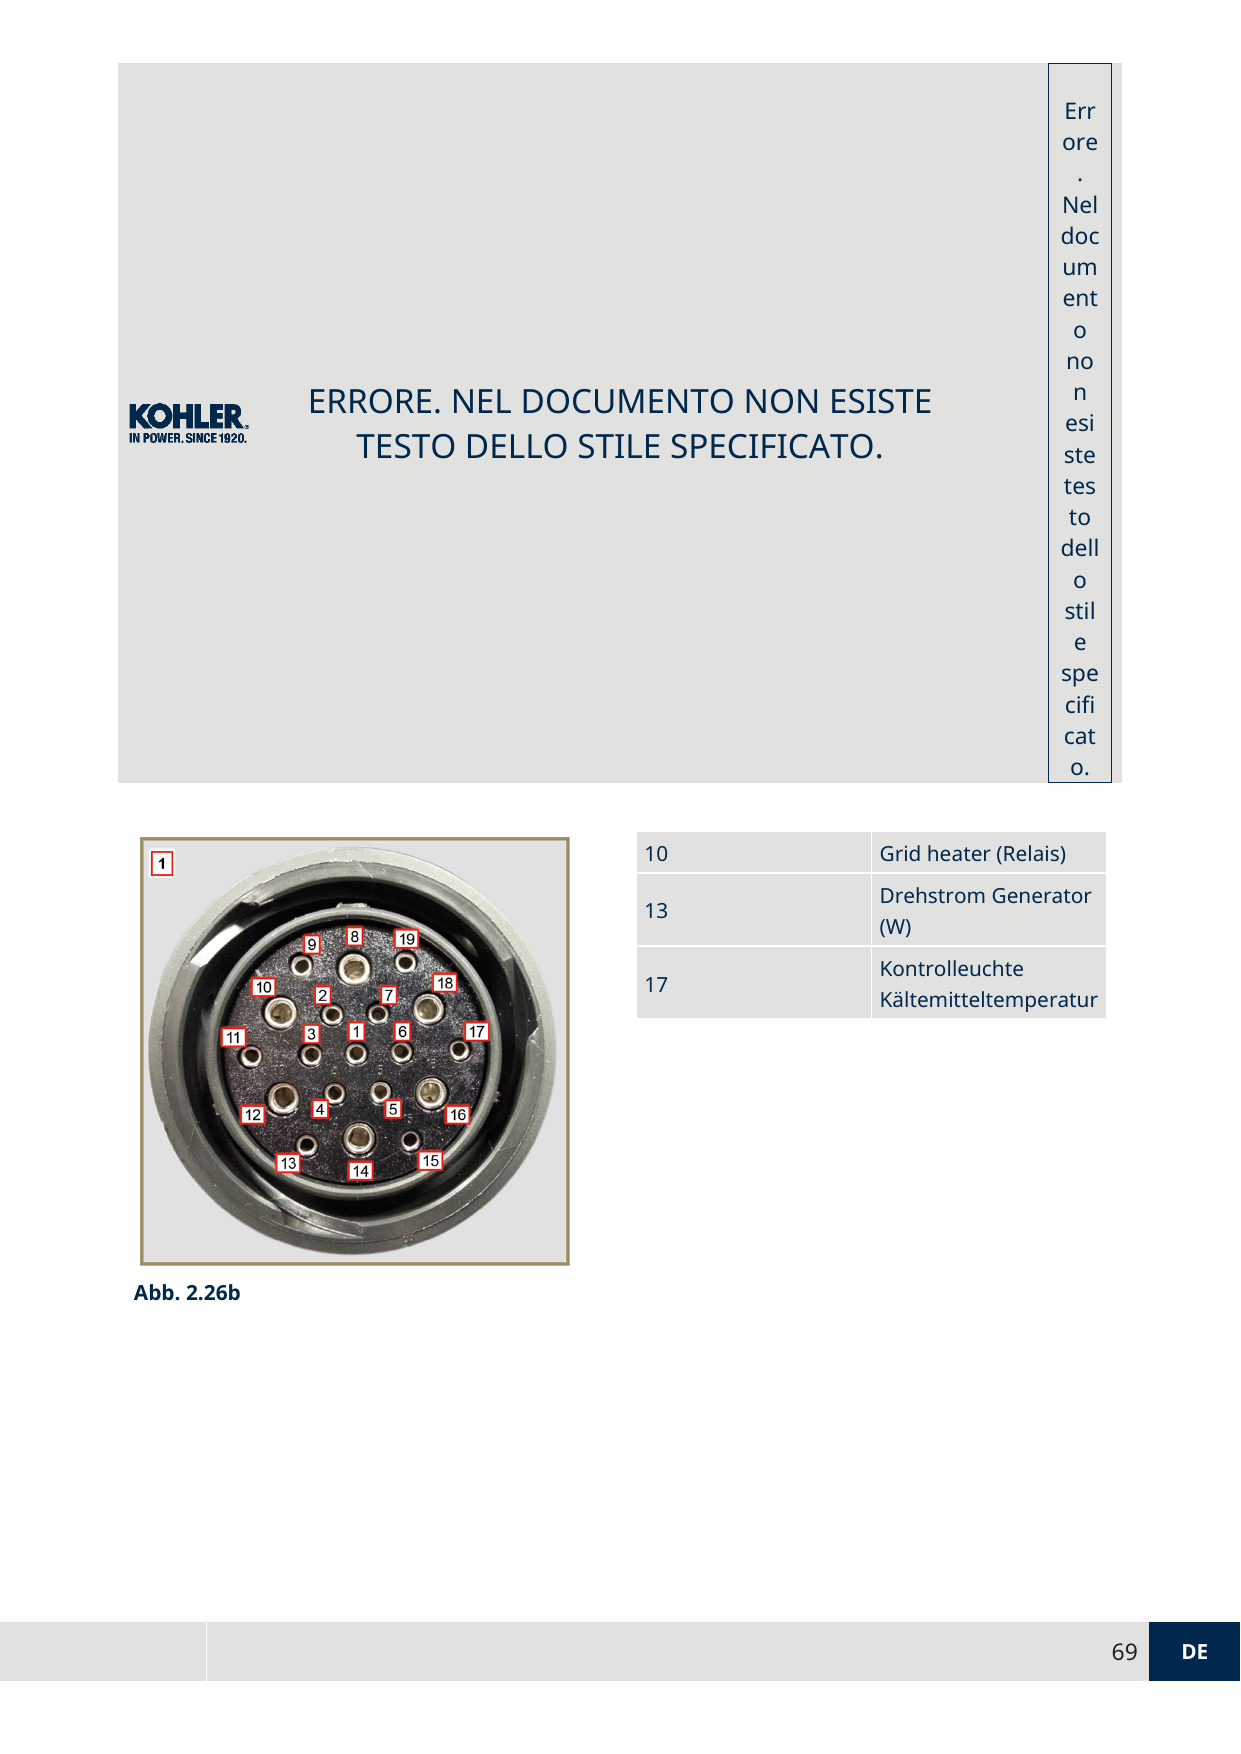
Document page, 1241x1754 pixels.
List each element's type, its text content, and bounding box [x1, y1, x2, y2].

table_header Tab. 2.32 [620, 815, 1122, 1353]
picture [129, 403, 249, 443]
table_header 2.13.1.2 Verbinder Schaltschrank für Zubehör Der Verbinder ist vom Typ Deutsch mit 19 Wegen, Kupplungsstecker, in der Tab. 2.32 sind alle Anschlüsse mit den PINs aufgelistet. Abb. 2.26b [118, 815, 620, 1353]
picture [133, 830, 576, 1272]
